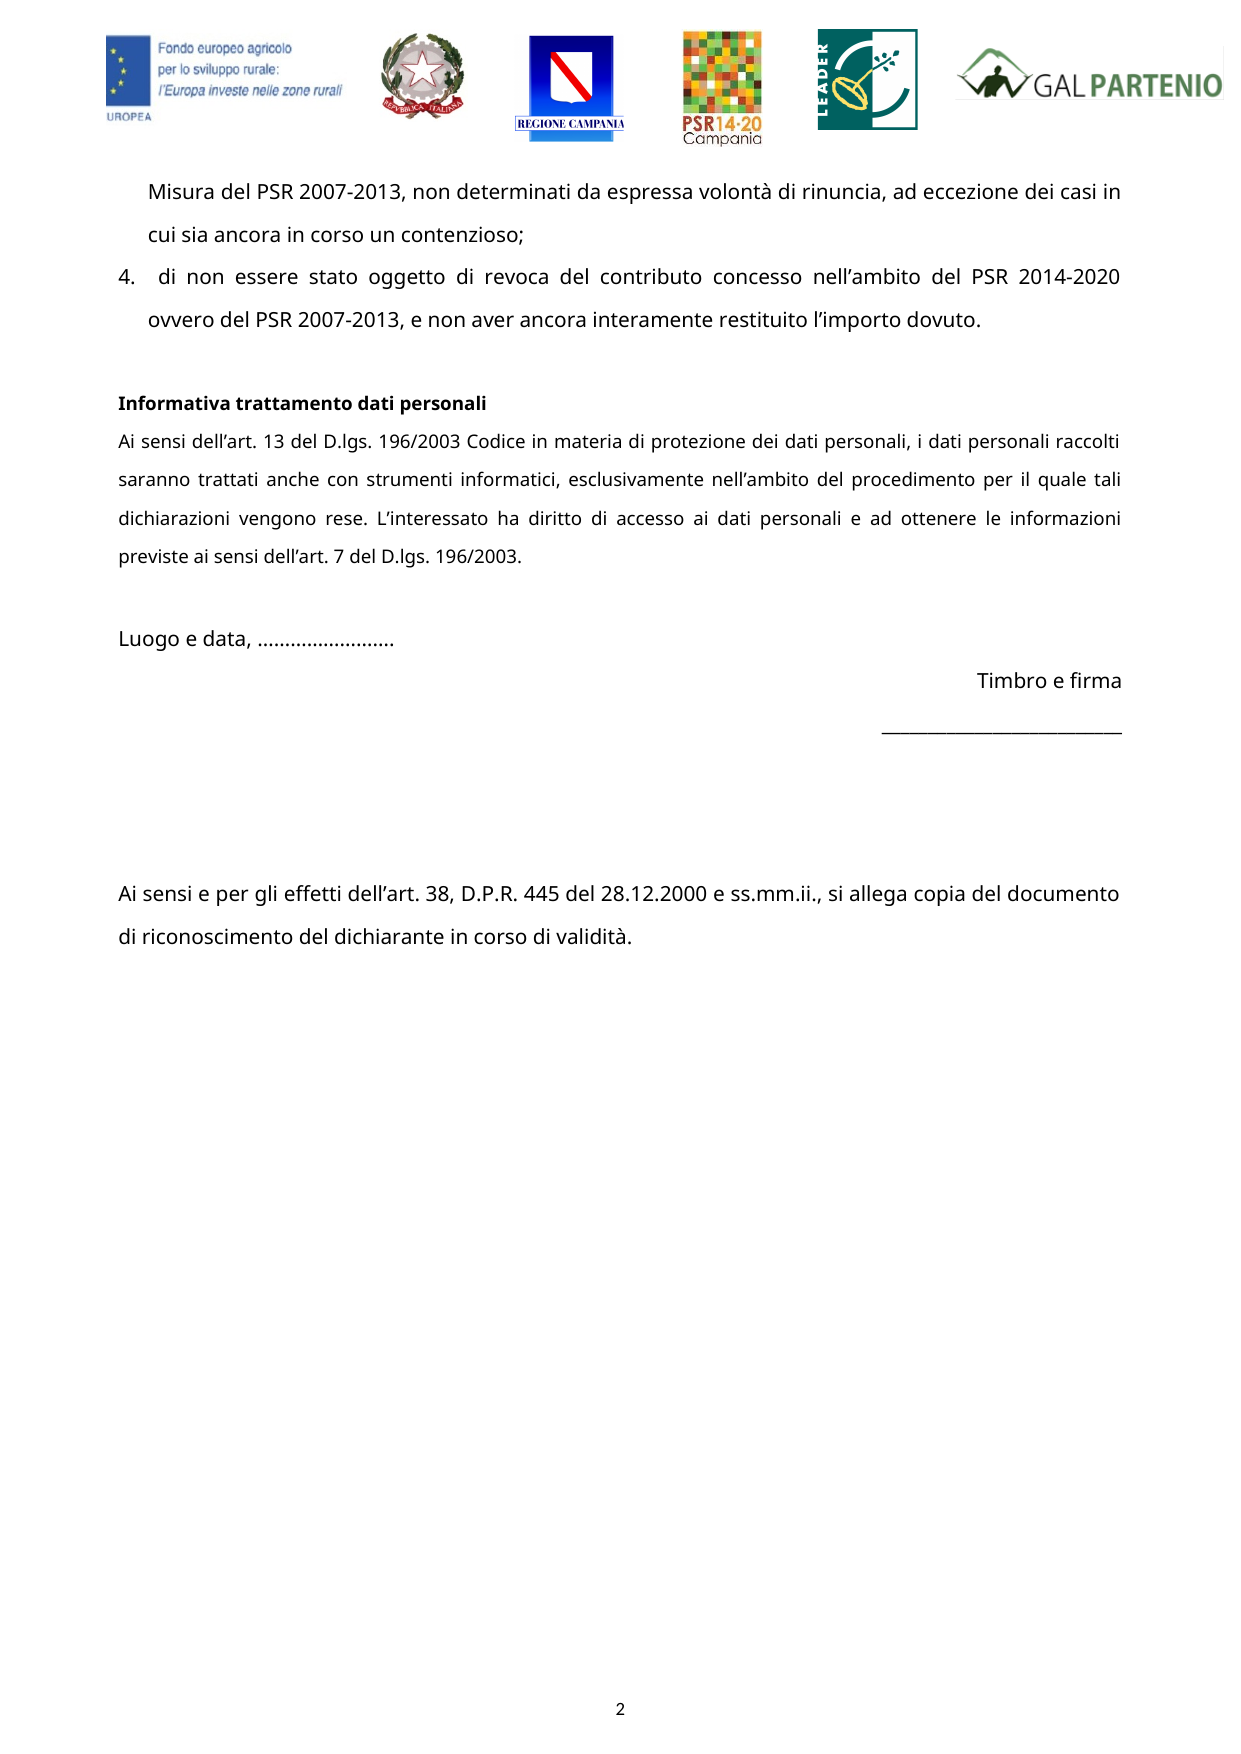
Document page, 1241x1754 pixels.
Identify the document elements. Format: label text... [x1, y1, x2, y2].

picture [681, 29, 763, 147]
picture [378, 29, 468, 122]
text Ai sensi dell’art. 13 del D.lgs. 196/2003 Codice in materia di protezione dei dati personali, i dati personali raccolti saranno trattati anche con strumenti informatici, esclusivamente nell’ambito del procedimento per il quale tali dichiarazioni vengono rese. L’interessato ha diritto di accesso ai dati personali e ad ottenere le informazioni previste ai sensi dell’art. 7 del D.lgs. 196/2003. [118, 428, 1122, 569]
picture [955, 46, 1224, 101]
text __________________________ [118, 709, 1122, 738]
text Ai sensi e per gli effetti dell’art. 38, D.P.R. 445 del 28.12.2000 e ss.mm.ii., si allega copia del documento di riconoscimento del dichiarante in corso di validità. [118, 879, 1122, 951]
picture [106, 29, 347, 130]
picture [514, 34, 624, 141]
list di non essere stato oggetto di revoca del contributo concesso nell’ambito del PSR 2014-2020 ovvero del PSR 2007-2013, e non aver ancora interamente restituito l’importo dovuto. [118, 262, 1122, 333]
text Timbro e firma [118, 667, 1122, 695]
text Luogo e data, ……………………. [118, 624, 1122, 652]
picture [817, 29, 918, 130]
text Informativa trattamento dati personali [118, 390, 1122, 416]
